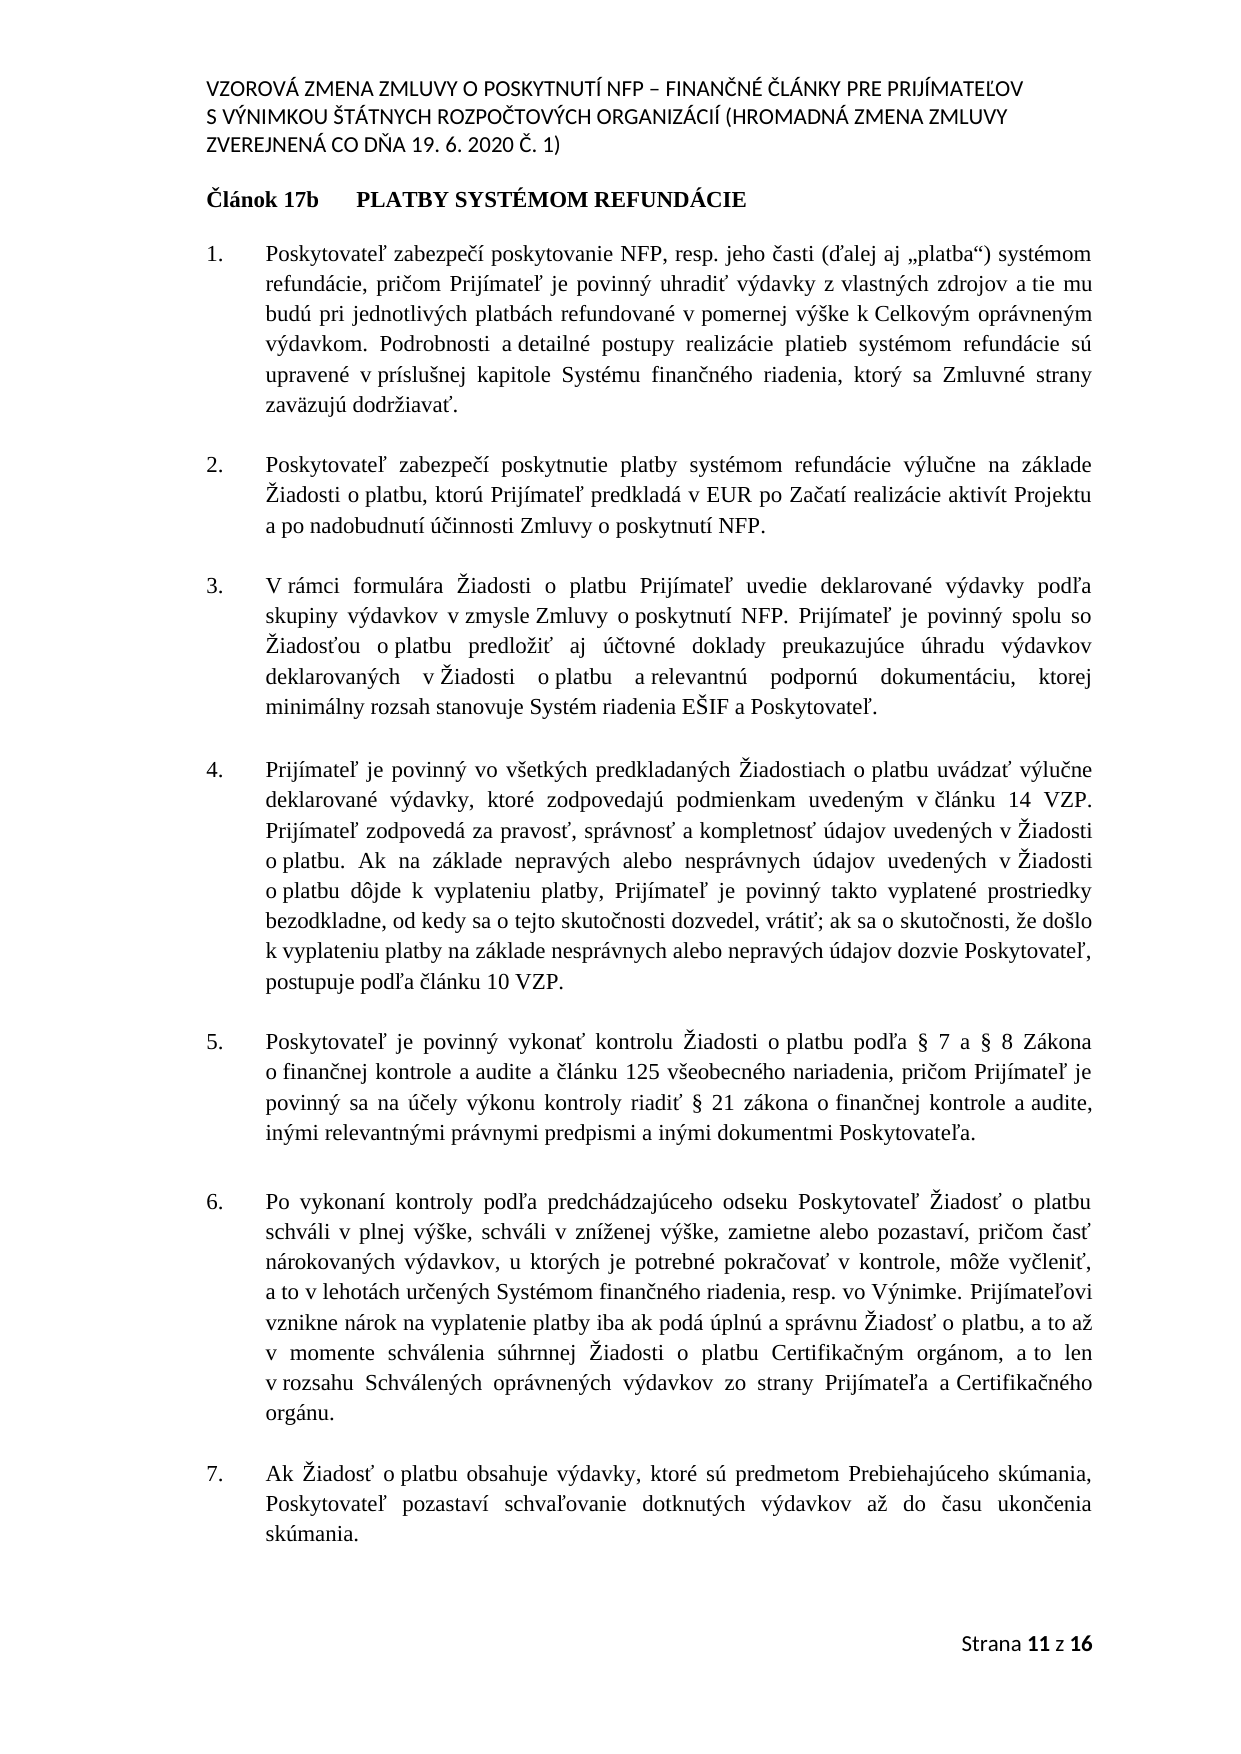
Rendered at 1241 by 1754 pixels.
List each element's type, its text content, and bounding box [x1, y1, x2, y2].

list Poskytovateľ je povinný vykonať kontrolu Žiadosti o platbu podľa § 7 a § 8 Zákona o finančnej kontrole a audite a článku 125 všeobecného nariadenia, pričom Prijímateľ je povinný sa na účely výkonu kontroly riadiť § 21 zákona o finančnej kontrole a audite, inými relevantnými právnymi predpismi a inými dokumentmi Poskytovateľa. [206, 1028, 1092, 1145]
list Prijímateľ je povinný vo všetkých predkladaných Žiadostiach o platbu uvádzať výlučne deklarované výdavky, ktoré zodpovedajú podmienkam uvedeným v článku 14 VZP. Prijímateľ zodpovedá za pravosť, správnosť a kompletnosť údajov uvedených v Žiadosti o platbu. Ak na základe nepravých alebo nesprávnych údajov uvedených v Žiadosti o platbu dôjde k vyplateniu platby, Prijímateľ je povinný takto vyplatené prostriedky bezodkladne, od kedy sa o tejto skutočnosti dozvedel, vrátiť; ak sa o skutočnosti, že došlo k vyplateniu platby na základe nesprávnych alebo nepravých údajov dozvie Poskytovateľ, postupuje podľa článku 10 VZP. [206, 756, 1092, 994]
text Článok 17b PLATBY SYSTÉMOM REFUNDÁCIE [206, 186, 1092, 212]
list Ak Žiadosť o platbu obsahuje výdavky, ktoré sú predmetom Prebiehajúceho skúmania, Poskytovateľ pozastaví schvaľovanie dotknutých výdavkov až do času ukončenia skúmania. [206, 1460, 1092, 1546]
list Poskytovateľ zabezpečí poskytovanie NFP, resp. jeho časti (ďalej aj „platba“) systémom refundácie, pričom Prijímateľ je povinný uhradiť výdavky z vlastných zdrojov a tie mu budú pri jednotlivých platbách refundované v pomernej výške k Celkovým oprávneným výdavkom. Podrobnosti a detailné postupy realizácie platieb systémom refundácie sú upravené v príslušnej kapitole Systému finančného riadenia, ktorý sa Zmluvné strany zaväzujú dodržiavať. [206, 240, 1092, 417]
list V rámci formulára Žiadosti o platbu Prijímateľ uvedie deklarované výdavky podľa skupiny výdavkov v zmysle Zmluvy o poskytnutí NFP. Prijímateľ je povinný spolu so Žiadosťou o platbu predložiť aj účtovné doklady preukazujúce úhradu výdavkov deklarovaných v Žiadosti o platbu a relevantnú podpornú dokumentáciu, ktorej minimálny rozsah stanovuje Systém riadenia EŠIF a Poskytovateľ. [206, 572, 1092, 719]
list Po vykonaní kontroly podľa predchádzajúceho odseku Poskytovateľ Žiadosť o platbu schváli v plnej výške, schváli v zníženej výške, zamietne alebo pozastaví, pričom časť nárokovaných výdavkov, u ktorých je potrebné pokračovať v kontrole, môže vyčleniť, a to v lehotách určených Systémom finančného riadenia, resp. vo Výnimke. Prijímateľovi vznikne nárok na vyplatenie platby iba ak podá úplnú a správnu Žiadosť o platbu, a to až v momente schválenia súhrnnej Žiadosti o platbu Certifikačným orgánom, a to len v rozsahu Schválených oprávnených výdavkov zo strany Prijímateľa a Certifikačného orgánu. [206, 1188, 1092, 1426]
list Poskytovateľ zabezpečí poskytnutie platby systémom refundácie výlučne na základe Žiadosti o platbu, ktorú Prijímateľ predkladá v EUR po Začatí realizácie aktivít Projektu a po nadobudnutí účinnosti Zmluvy o poskytnutí NFP. [206, 451, 1092, 538]
